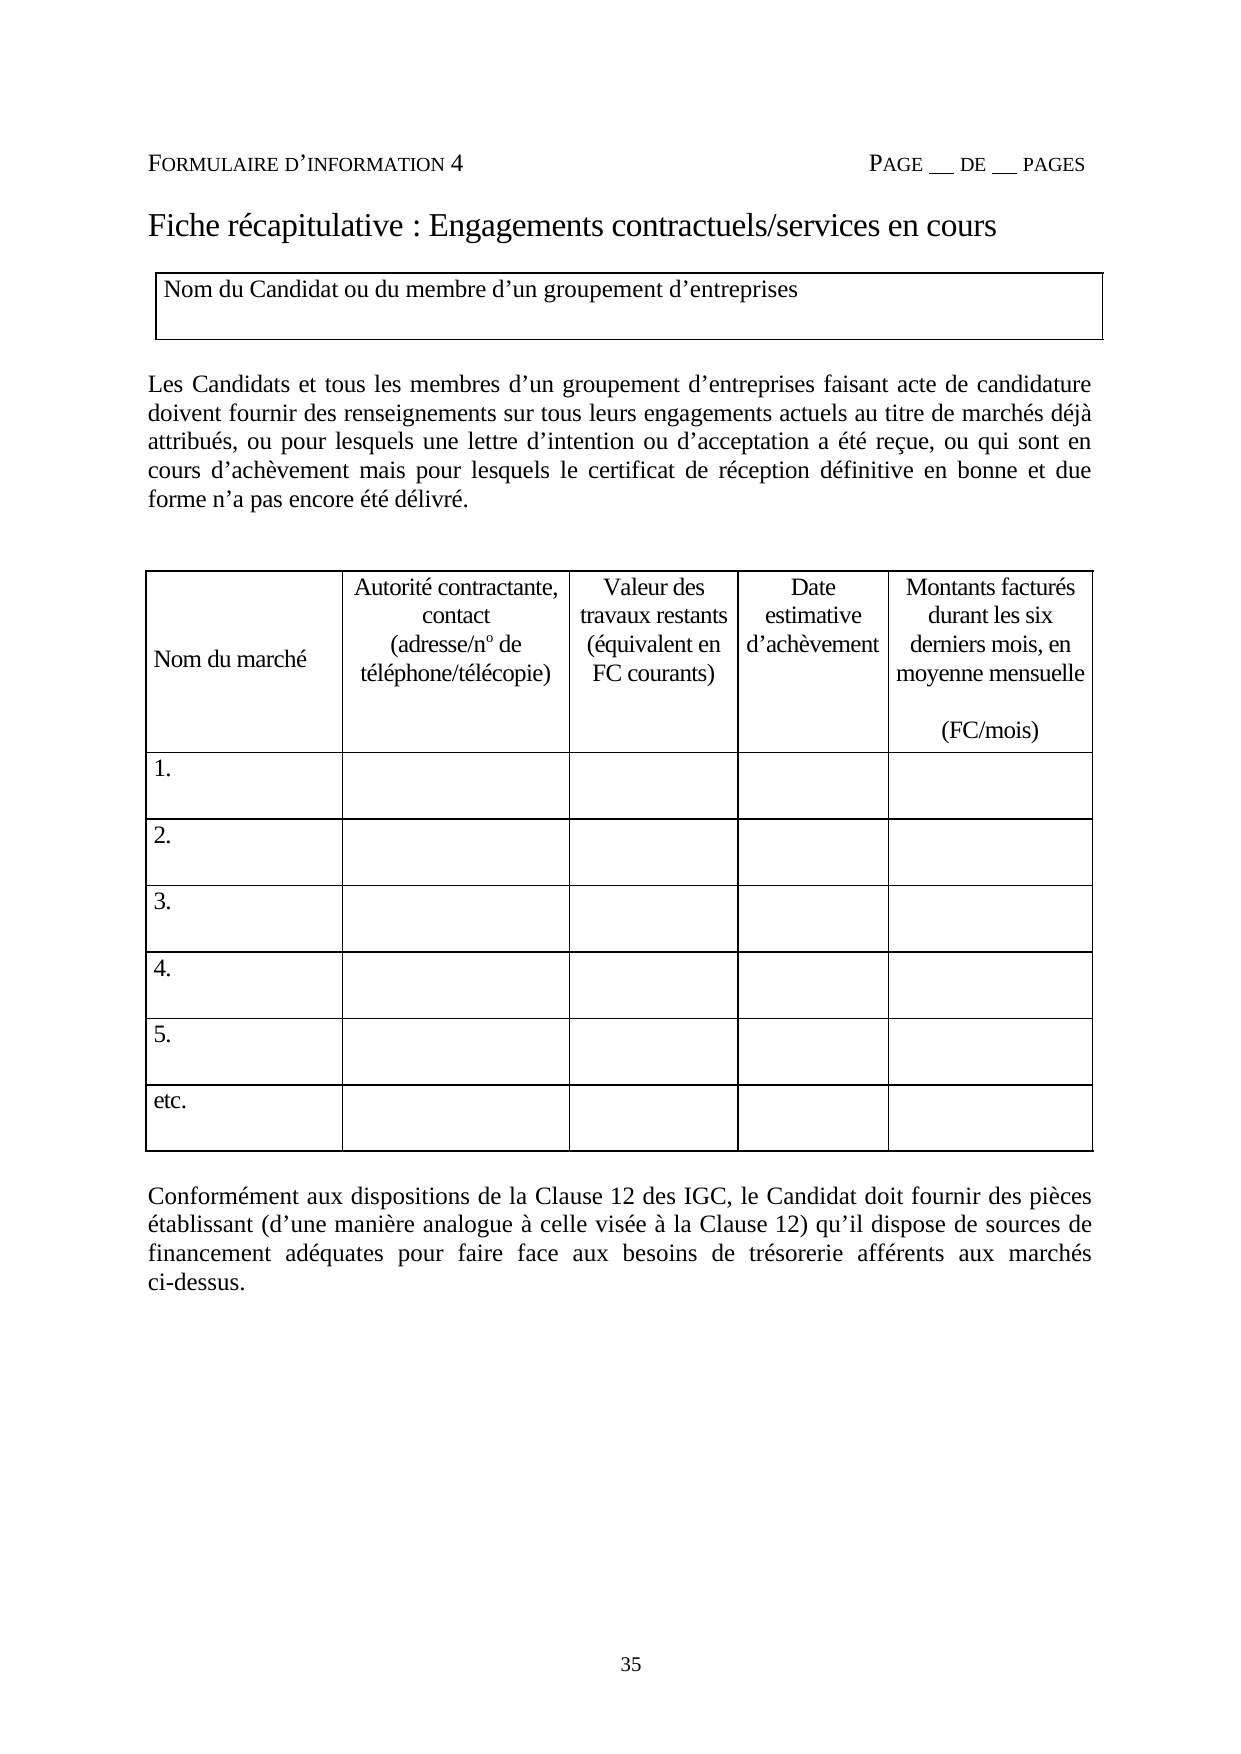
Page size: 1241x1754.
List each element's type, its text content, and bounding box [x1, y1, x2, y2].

table_header Nom du marché [147, 572, 342, 752]
table_header Autorité contractante, contact (adresse/no de téléphone/télécopie) [343, 572, 569, 752]
table_cell 3. [147, 886, 342, 951]
text Fiche récapitulative : Engagements contractuels/services en cours [148, 205, 1093, 243]
table_cell [570, 820, 737, 884]
table_cell [570, 753, 737, 818]
table_header Valeur des travaux restants (équivalent en FC courants) [570, 572, 737, 752]
table_cell [739, 820, 888, 884]
table_cell [739, 886, 888, 951]
table_cell [739, 753, 888, 818]
table_cell [343, 886, 569, 951]
table_cell [889, 820, 1092, 884]
table_cell [739, 1086, 888, 1150]
table_cell [343, 753, 569, 818]
table_cell 1. [147, 753, 342, 818]
table_cell [343, 953, 569, 1017]
table_cell 4. [147, 953, 342, 1017]
table_header Montants facturés durant les six derniers mois, en moyenne mensuelle (FC/mois) [889, 572, 1092, 752]
table_cell [570, 1019, 737, 1084]
text Les Candidats et tous les membres d’un groupement d’entreprises faisant acte de candidature doivent fournir des renseignements sur tous leurs engagements actuels au titre de marchés déjà attribués, ou pour lesquels une lettre d’intention ou d’acceptation a été reçue, ou qui sont en cours d’achèvement mais pour lesquels le certificat de réception définitive en bonne et due forme n’a pas encore été délivré. [148, 369, 1093, 513]
table_cell [889, 886, 1092, 951]
text Formulaire d’information 4 Page de pages [148, 148, 1093, 176]
table_cell [343, 1086, 569, 1150]
table_cell [343, 1019, 569, 1084]
table_cell 5. [147, 1019, 342, 1084]
text Conformément aux dispositions de 12 des IGC, le Candidat doit fournir des pièces établissant (d’une manière analogue à celle visée à 12) qu’il dispose de sources de financement adéquates pour faire face aux besoins de trésorerie afférents aux marchés ci-dessus. [148, 1181, 1093, 1296]
table_cell [739, 953, 888, 1017]
table_cell [889, 1086, 1092, 1150]
table_header Date estimative d’achèvement [739, 572, 888, 752]
table_cell [570, 886, 737, 951]
table_header Nom du Candidat ou du membre d’un groupement d’entreprises [157, 274, 1102, 339]
table_cell 2. [147, 820, 342, 884]
table_cell etc. [147, 1086, 342, 1150]
table_cell [739, 1019, 888, 1084]
table_cell [889, 1019, 1092, 1084]
table_cell [570, 1086, 737, 1150]
table_cell [343, 820, 569, 884]
table_cell [889, 953, 1092, 1017]
table_cell [570, 953, 737, 1017]
table_cell [889, 753, 1092, 818]
